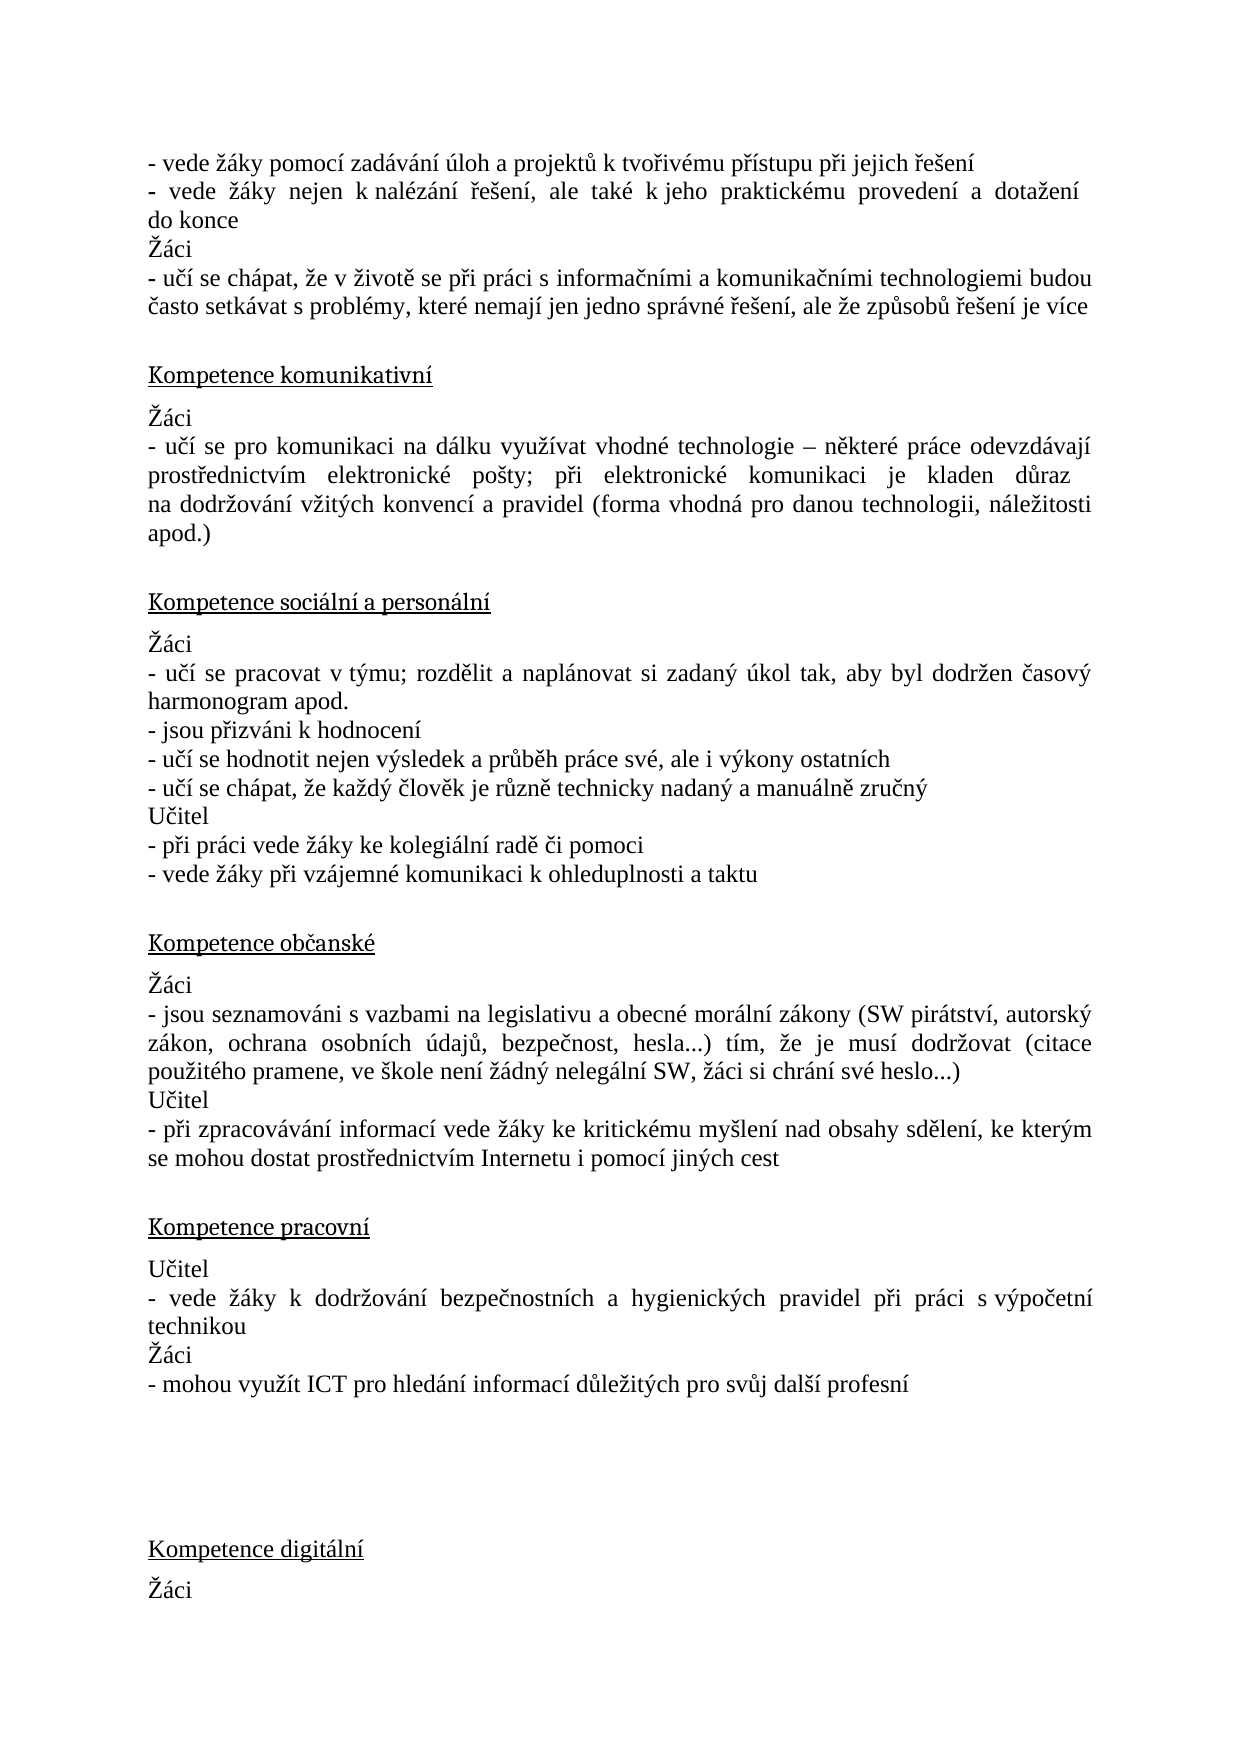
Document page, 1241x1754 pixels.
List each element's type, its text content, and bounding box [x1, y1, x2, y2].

text - jsou přizváni k hodnocení [148, 715, 1093, 744]
subtitle Kompetence komunikativní [148, 361, 1093, 390]
text Učitel [148, 1254, 1093, 1283]
text - vede žáky k dodržování bezpečnostních a hygienických pravidel při práci s výpočetní technikou [148, 1283, 1093, 1340]
text Žáci [148, 1340, 1093, 1369]
text - učí se chápat, že každý člověk je různě technicky nadaný a manuálně zručný [148, 773, 1093, 801]
text - učí se pracovat v týmu; rozdělit a naplánovat si zadaný úkol tak, aby byl dodržen časový harmonogram apod. [148, 658, 1093, 715]
text - při zpracovávání informací vede žáky ke kritickému myšlení nad obsahy sdělení, ke kterým se mohou dostat prostřednictvím Internetu i pomocí jiných cest [148, 1114, 1093, 1171]
text Kompetence digitální [148, 1534, 1093, 1563]
subtitle Kompetence občanské [148, 929, 1093, 958]
text Žáci [148, 1575, 1093, 1604]
text - mohou využít ICT pro hledání informací důležitých pro svůj další profesní [148, 1369, 1093, 1398]
text - vede žáky nejen k nalézání řešení, ale také k jeho praktickému provedení a dotažení do konce [148, 176, 1093, 234]
text - učí se hodnotit nejen výsledek a průběh práce své, ale i výkony ostatních [148, 744, 1093, 773]
text - vede žáky pomocí zadávání úloh a projektů k tvořivému přístupu při jejich řešení [148, 148, 1093, 176]
text - vede žáky při vzájemné komunikaci k ohleduplnosti a taktu [148, 859, 1093, 888]
text - učí se pro komunikaci na dálku využívat vhodné technologie – některé práce odevzdávají prostřednictvím elektronické pošty; při elektronické komunikaci je kladen důraz na dodržování vžitých konvencí a pravidel (forma vhodná pro danou technologii, náležitosti apod.) [148, 431, 1093, 546]
text Učitel [148, 1085, 1093, 1114]
text Žáci [148, 629, 1093, 658]
subtitle Kompetence sociální a personální [148, 588, 1093, 616]
text - učí se chápat, že v životě se při práci s informačními a komunikačními technologiemi budou často setkávat s problémy, které nemají jen jedno správné řešení, ale že způsobů řešení je více [148, 263, 1093, 320]
text - při práci vede žáky ke kolegiální radě či pomoci [148, 830, 1093, 859]
text Žáci [148, 234, 1093, 263]
text - jsou seznamováni s vazbami na legislativu a obecné morální zákony (SW pirátství, autorský zákon, ochrana osobních údajů, bezpečnost, hesla...) tím, že je musí dodržovat (citace použitého pramene, ve škole není žádný nelegální SW, žáci si chrání své heslo...) [148, 999, 1093, 1085]
text Žáci [148, 970, 1093, 999]
text Žáci [148, 403, 1093, 431]
subtitle Kompetence pracovní [148, 1213, 1093, 1241]
text Učitel [148, 801, 1093, 830]
